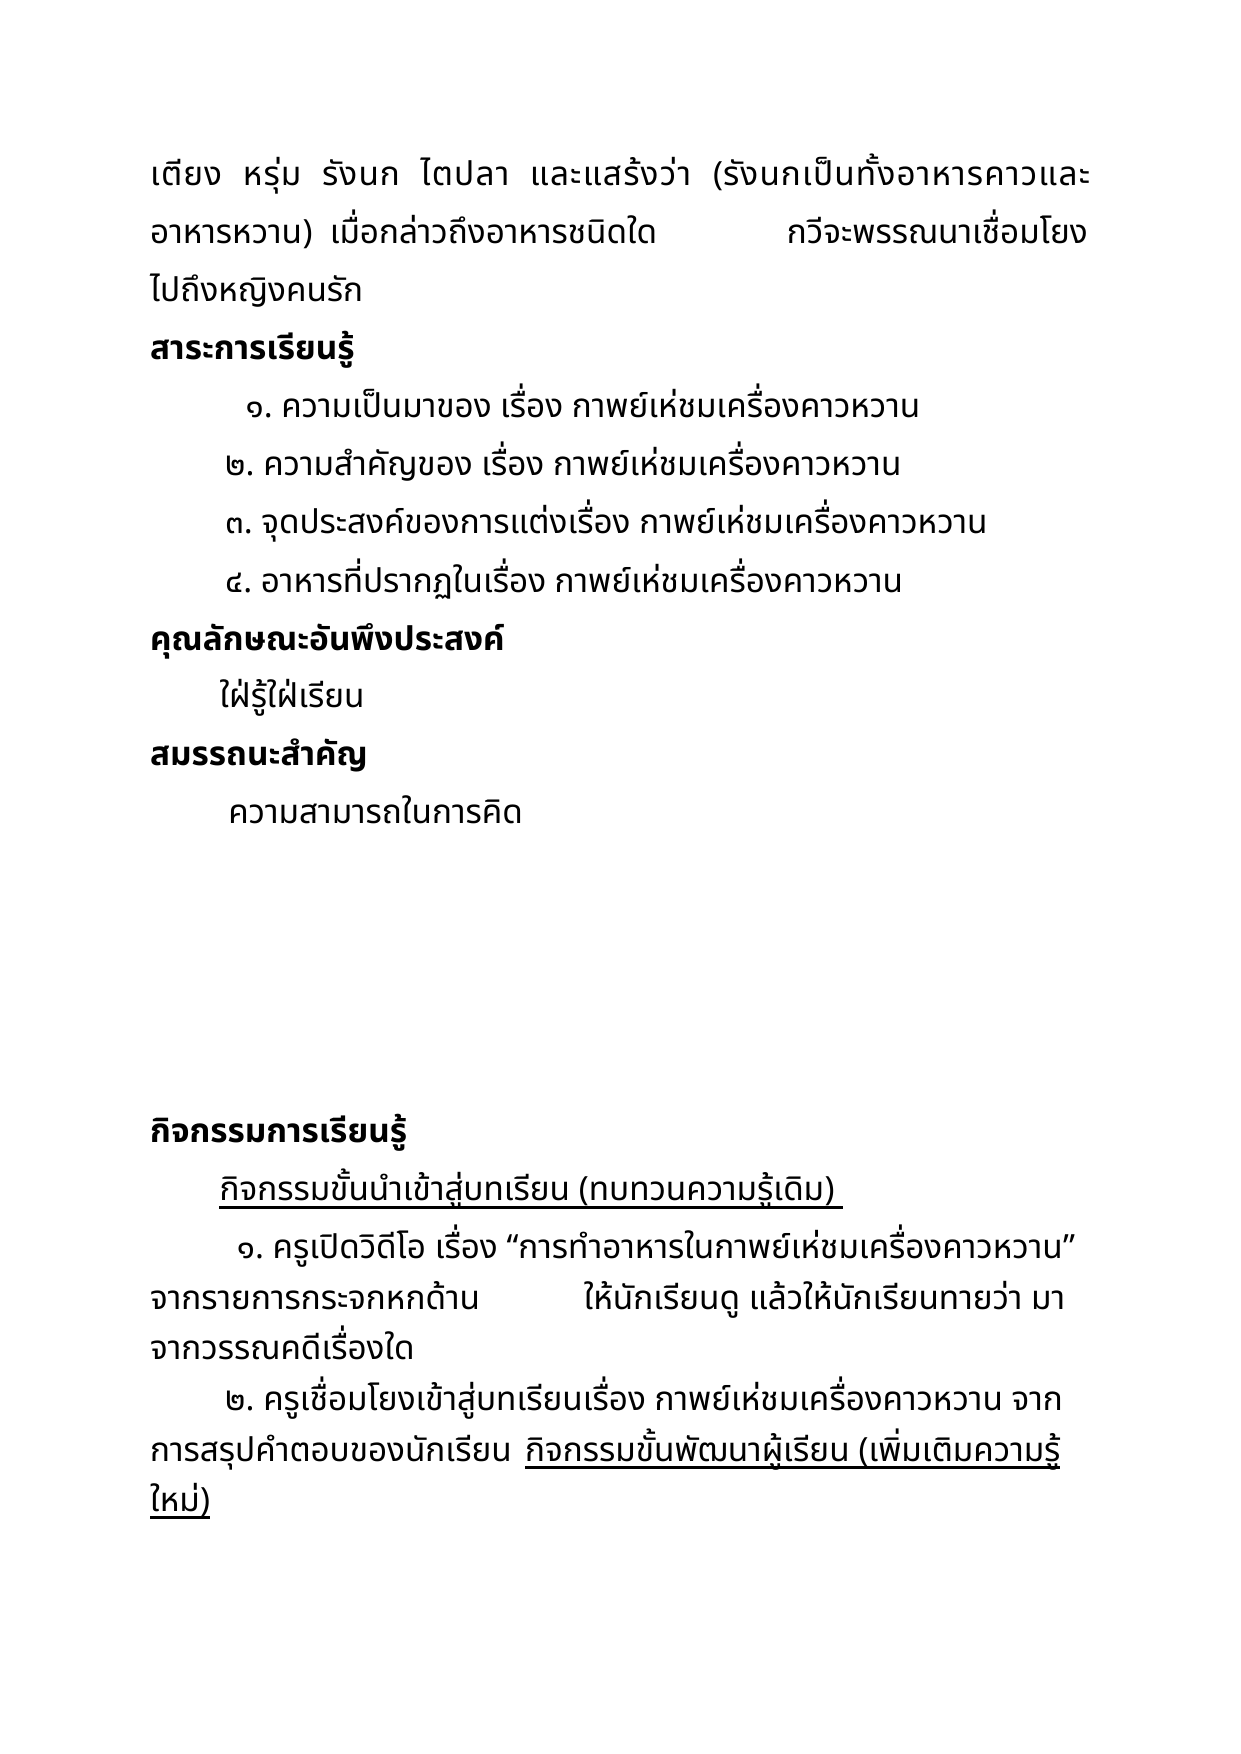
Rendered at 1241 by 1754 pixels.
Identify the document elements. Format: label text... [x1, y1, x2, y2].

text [150, 150, 1090, 317]
text คุณลักษณะอันพึงประสงค์ [150, 614, 1090, 665]
text ๑. ครูเปิดวิดีโอ เรื่อง “การทำอาหารในกาพย์เห่ชมเครื่องคาวหวาน” จากรายการกระจกหกด้าน ให้นักเรียนดู แล้วให้นักเรียนทายว่า มาจากวรรณคดีเรื่องใด [150, 1223, 1090, 1375]
text ความสามารถในการคิด [150, 788, 1090, 839]
text สาระการเรียนรู้ [150, 324, 1090, 374]
text ๔. อาหารที่ปรากฏในเรื่อง กาพย์เห่ชมเครื่องคาวหวาน [150, 556, 1090, 607]
text สมรรถนะสำคัญ [150, 730, 1090, 781]
text ๓. จุดประสงค์ของการแต่งเรื่อง กาพย์เห่ชมเครื่องคาวหวาน [150, 498, 1090, 549]
text กิจกรรมการเรียนรู้ [150, 1107, 1090, 1158]
text ๒. ครูเชื่อมโยงเข้าสู่บทเรียนเรื่อง กาพย์เห่ชมเครื่องคาวหวาน จากการสรุปคำตอบของนักเรียน กิจกรรมขั้นพัฒนาผู้เรียน (เพิ่มเติมความรู้ใหม่) [150, 1375, 1090, 1527]
text ๑. ความเป็นมาของ เรื่อง กาพย์เห่ชมเครื่องคาวหวาน [150, 382, 1090, 433]
text กิจกรรมขั้นนำเข้าสู่บทเรียน (ทบทวนความรู้เดิม) [150, 1165, 1090, 1216]
text ๒. ความสำคัญของ เรื่อง กาพย์เห่ชมเครื่องคาวหวาน [150, 440, 1090, 491]
text ใฝ่รู้ใฝ่เรียน [150, 672, 1090, 723]
